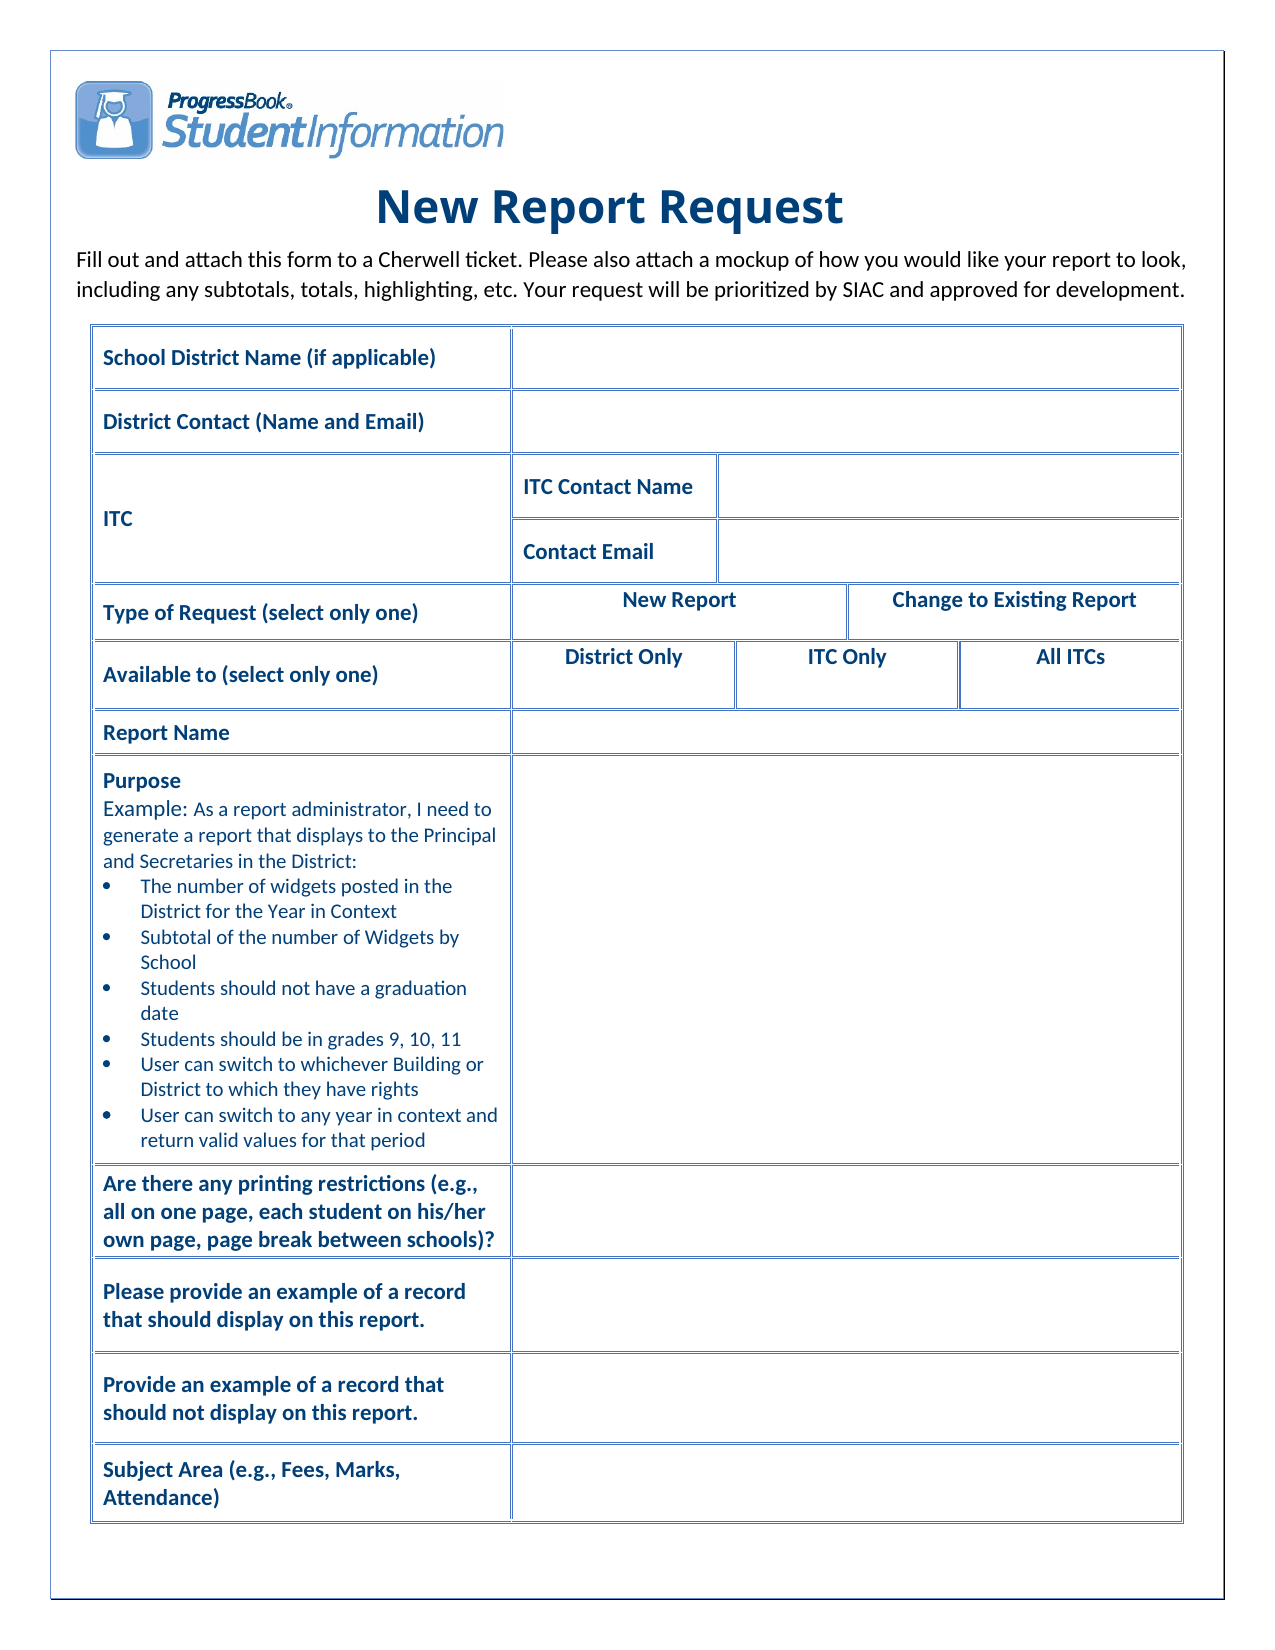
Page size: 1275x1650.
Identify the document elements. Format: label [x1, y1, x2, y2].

picture [75, 81, 504, 159]
